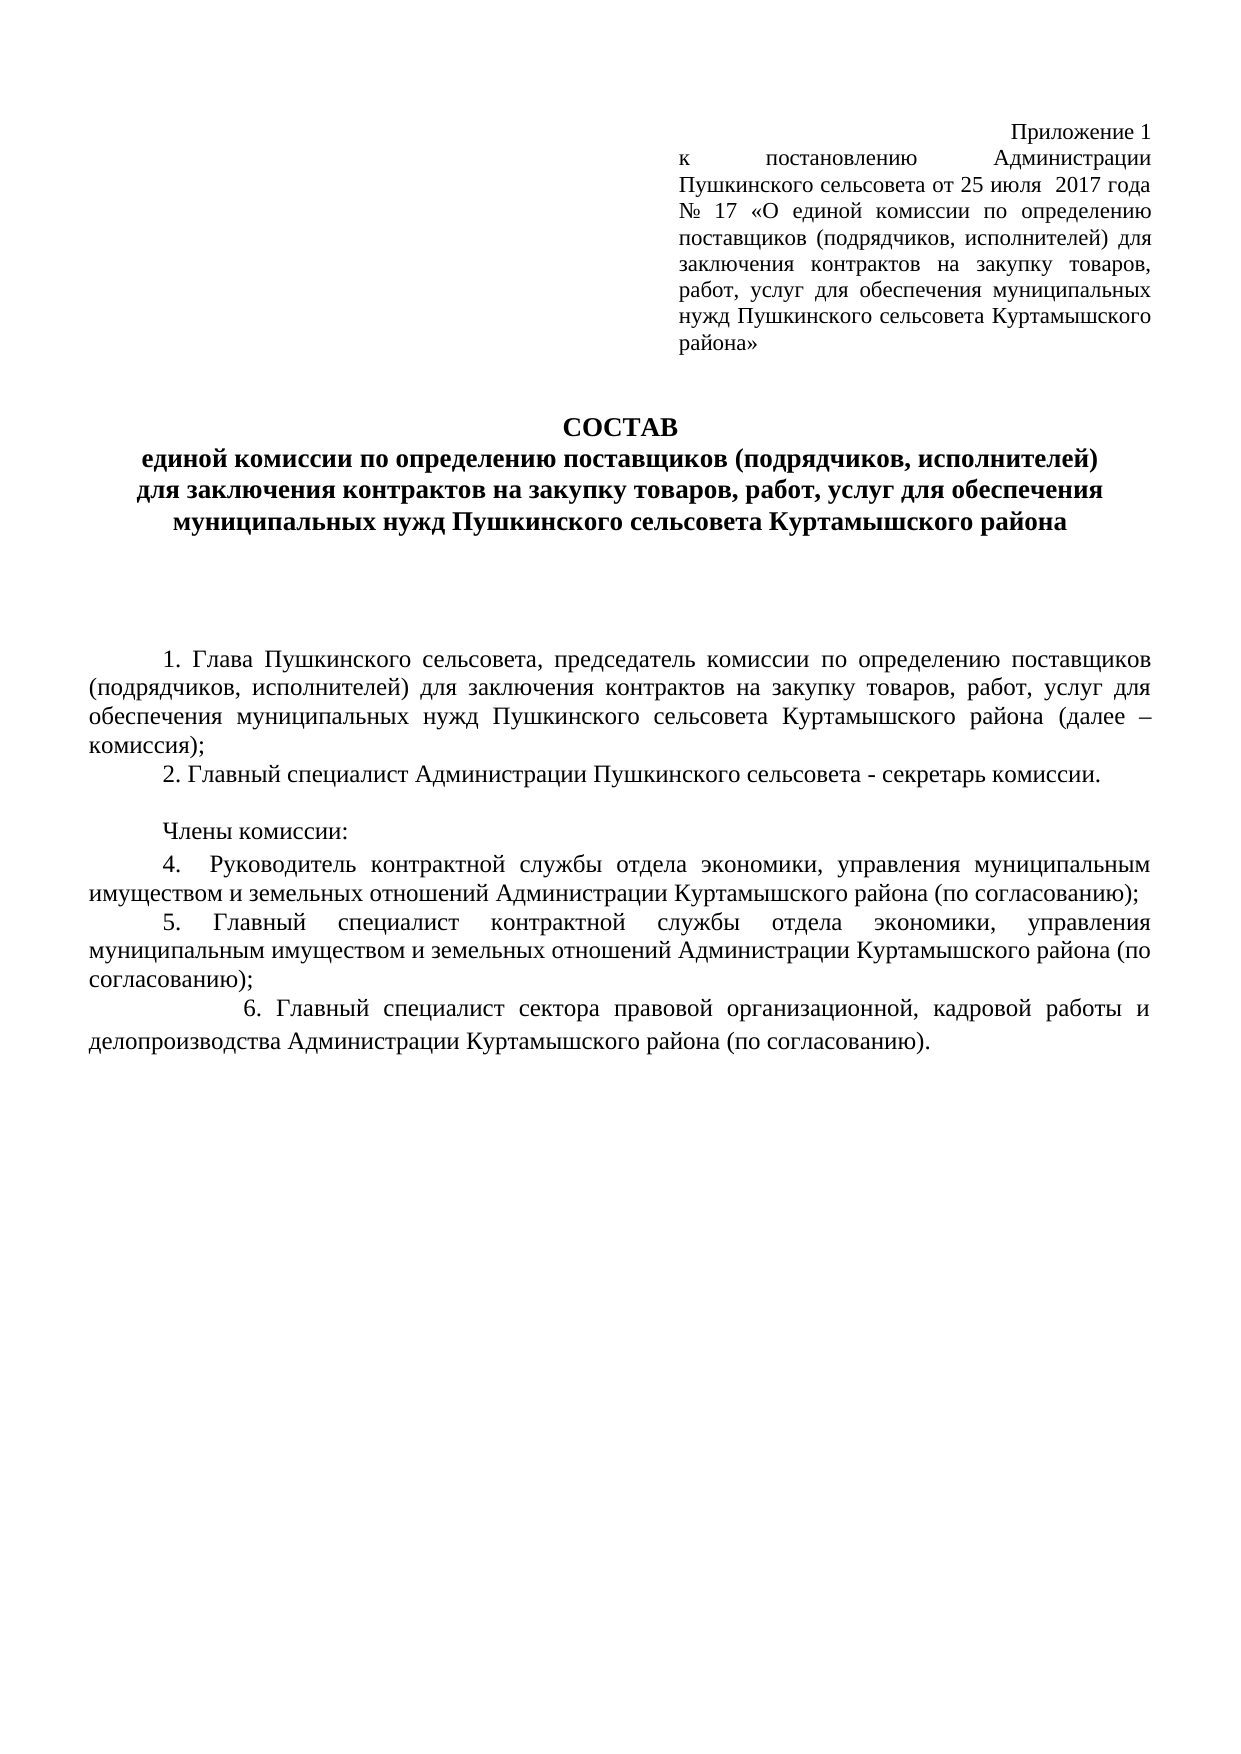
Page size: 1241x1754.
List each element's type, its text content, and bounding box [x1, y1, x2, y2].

text 4. Руководитель контрактной службы отдела экономики, управления муниципальным имуществом и земельных отношений Администрации Куртамышского района (по согласованию); [89, 849, 1152, 907]
text 5. Главный специалист контрактной службы отдела экономики, управления муниципальным имуществом и земельных отношений Администрации Куртамышского района (по согласованию); [89, 907, 1152, 993]
text 1. Глава Пушкинского сельсовета, председатель комиссии по определению поставщиков (подрядчиков, исполнителей) для заключения контрактов на закупку товаров, работ, услуг для обеспечения муниципальных нужд Пушкинского сельсовета Куртамышского района (далее – комиссия); [89, 644, 1152, 759]
text Приложение 1 [89, 118, 1152, 144]
text 2. Главный специалист Администрации Пушкинского сельсовета - секретарь комиссии. [89, 759, 1152, 787]
text Члены комиссии: [89, 816, 1152, 845]
text к постановлению Администрации Пушкинского сельсовета от 25 июля 2017 года № 17 «О единой комиссии по определению поставщиков (подрядчиков, исполнителей) для заключения контрактов на закупку товаров, работ, услуг для обеспечения муниципальных нужд Пушкинского сельсовета Куртамышского района» [679, 144, 1152, 355]
text единой комиссии по определению поставщиков (подрядчиков, исполнителей) [89, 442, 1152, 474]
text СОСТАВ [89, 411, 1152, 442]
text 6. Главный специалист сектора правовой организационной, кадровой работы и делопроизводства Администрации Куртамышского района (по согласованию). [89, 993, 1152, 1055]
text для заключения контрактов на закупку товаров, работ, услуг для обеспечения муниципальных нужд Пушкинского сельсовета Куртамышского района [89, 474, 1152, 536]
